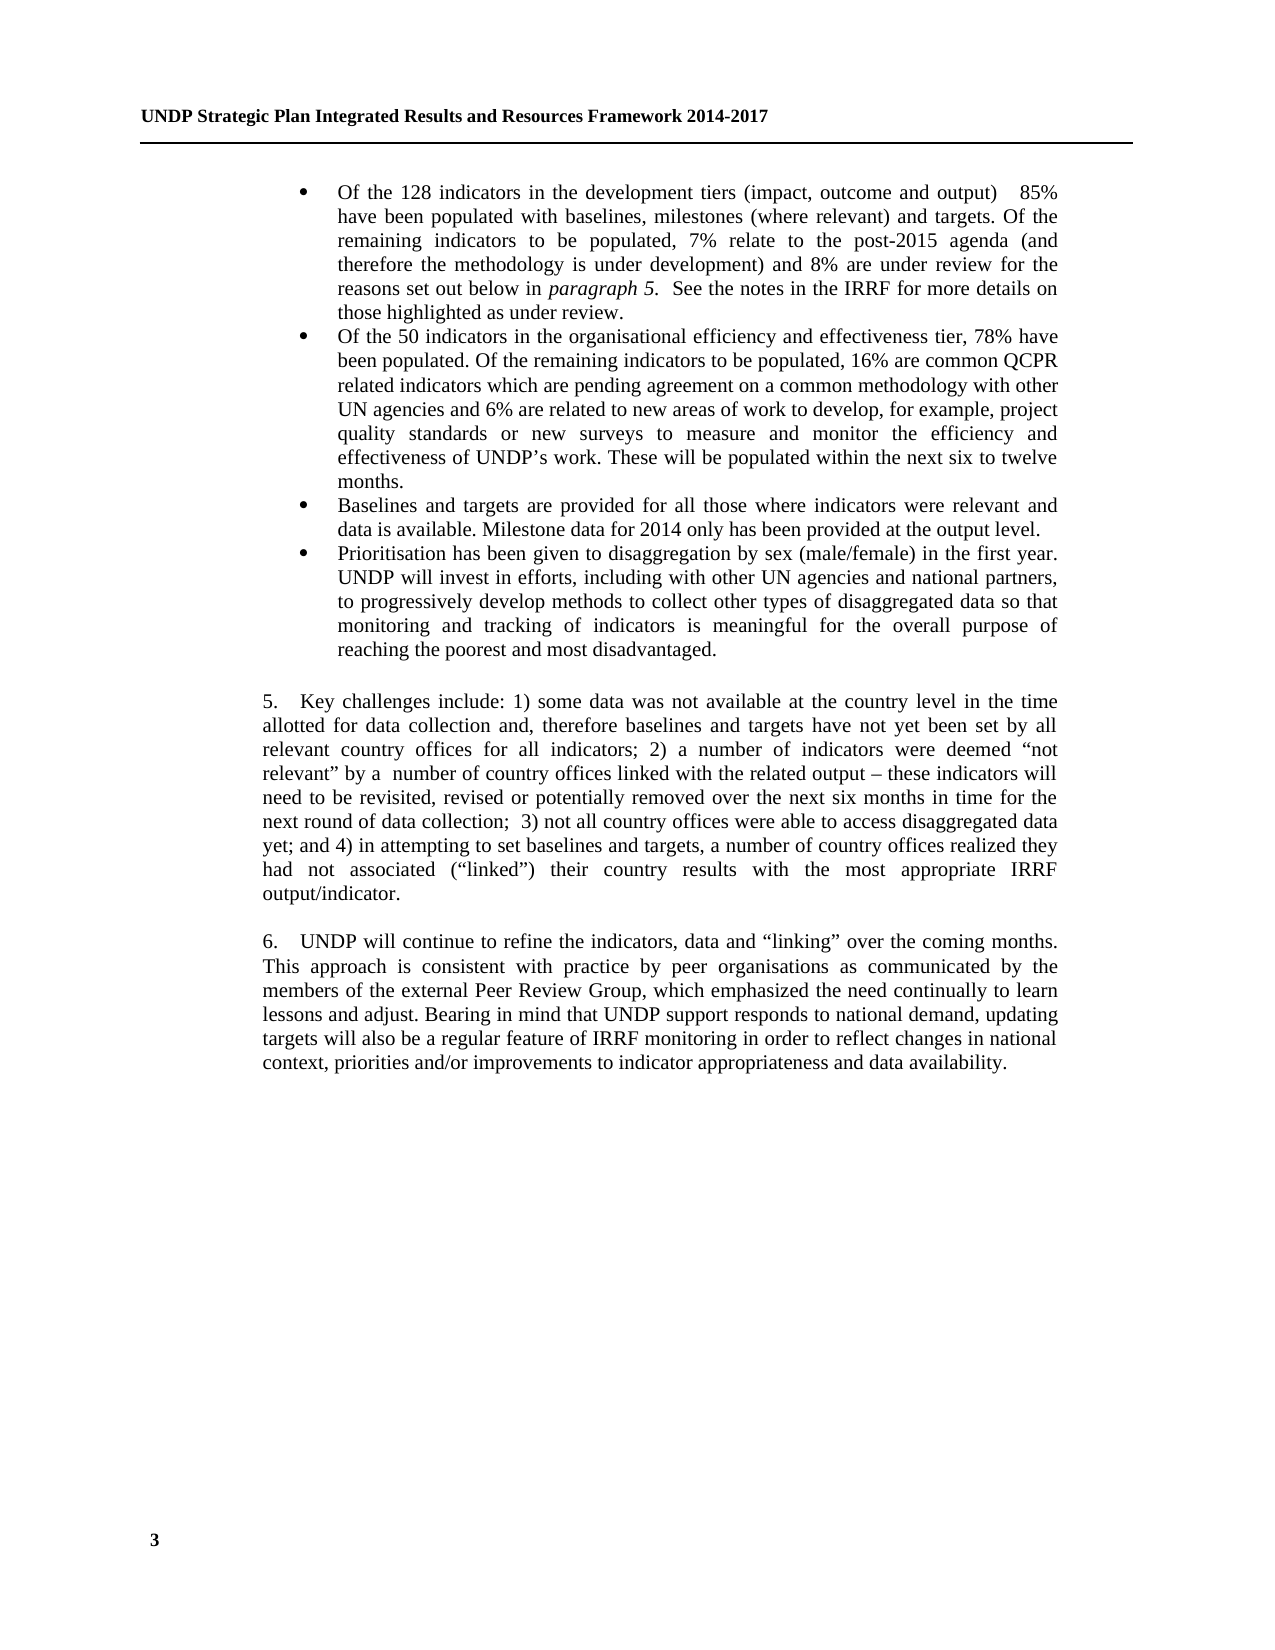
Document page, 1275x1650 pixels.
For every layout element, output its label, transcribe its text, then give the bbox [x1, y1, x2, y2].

text 6. UNDP will continue to refine the indicators, data and “linking” over the coming months. This approach is consistent with practice by peer organisations as communicated by the members of the external Peer Review Group, which emphasized the need continually to learn lessons and adjust. Bearing in mind that UNDP support responds to national demand, updating targets will also be a regular feature of IRRF monitoring in order to reflect changes in national context, priorities and/or improvements to indicator appropriateness and data availability. [262, 929, 1059, 1074]
text 5. Key challenges include: 1) some data was not available at the country level in the time allotted for data collection and, therefore baselines and targets have not yet been set by all relevant country offices for all indicators; 2) a number of indicators were deemed “not relevant” by a number of country offices linked with the related output – these indicators will need to be revisited, revised or potentially removed over the next six months in time for the next round of data collection; 3) not all country offices were able to access disaggregated data yet; and 4) in attempting to set baselines and targets, a number of country offices realized they had not associated (“linked”) their country results with the most appropriate IRRF output/indicator. [262, 689, 1059, 905]
list Of the 50 indicators in the organisational efficiency and effectiveness tier, 78% have been populated. Of the remaining indicators to be populated, 16% are common QCPR related indicators which are pending agreement on a common methodology with other UN agencies and 6% are related to new areas of work to develop, for example, project quality standards or new surveys to measure and monitor the efficiency and effectiveness of UNDP’s work. These will be populated within the next six to twelve months. [300, 324, 1059, 493]
list Prioritisation has been given to disaggregation by sex (male/female) in the first year. UNDP will invest in efforts, including with other UN agencies and national partners, to progressively develop methods to collect other types of disaggregated data so that monitoring and tracking of indicators is meaningful for the overall purpose of reaching the poorest and most disadvantaged. [300, 541, 1059, 661]
list Baselines and targets are provided for all those where indicators were relevant and data is available. Milestone data for 2014 only has been provided at the output level. [300, 493, 1059, 541]
list Of the 128 indicators in the development tiers (impact, outcome and output) 85% have been populated with baselines, milestones (where relevant) and targets. Of the remaining indicators to be populated, 7% relate to the post-2015 agenda (and therefore the methodology is under development) and 8% are under review for the reasons set out below in paragraph 5. See the notes in the IRRF for more details on those highlighted as under review. [300, 180, 1059, 324]
